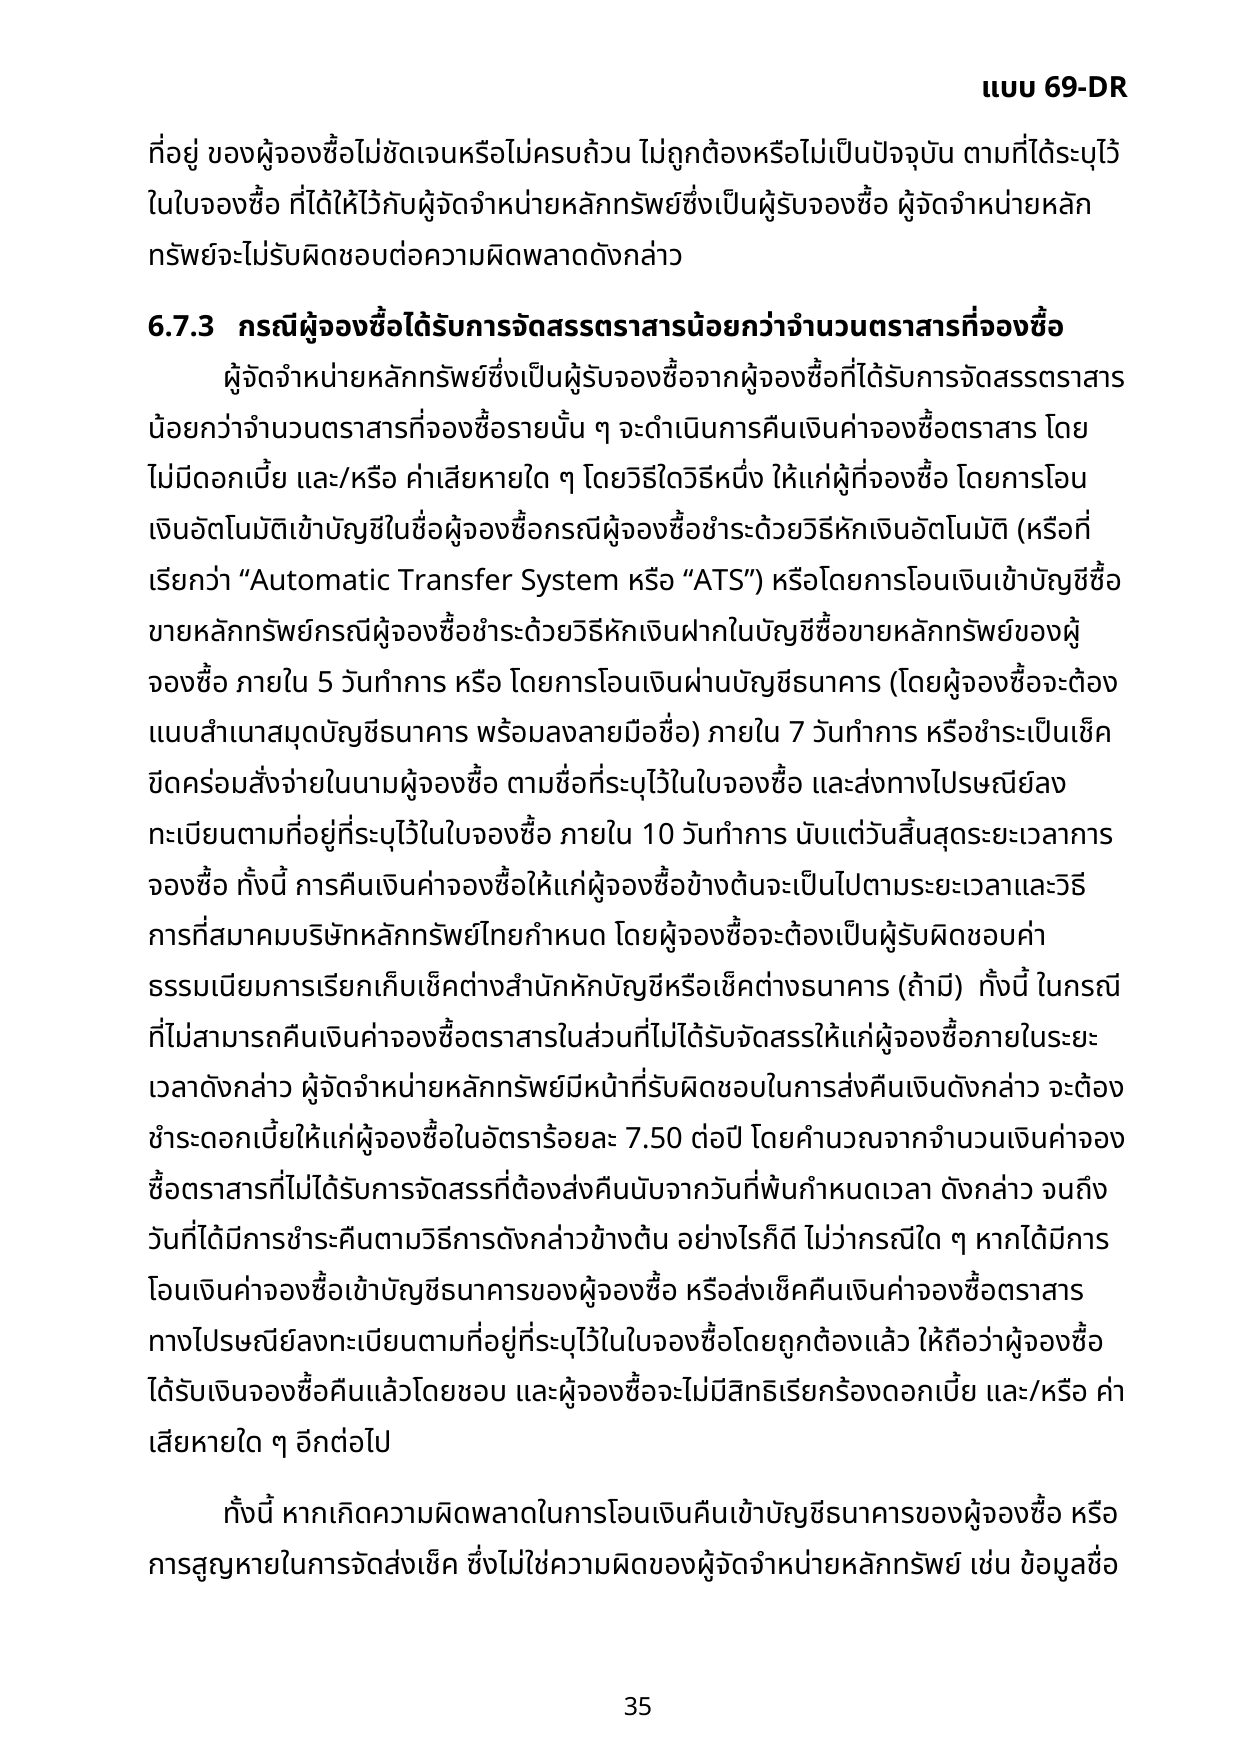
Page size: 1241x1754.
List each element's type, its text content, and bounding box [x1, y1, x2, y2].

text ผู้จัดจำหน่ายหลักทรัพย์ซึ่งเป็นผู้รับจองซื้อจากผู้จองซื้อที่ได้รับการจัดสรรตราสารน้อยกว่าจำนวนตราสารที่จองซื้อรายนั้น ๆ จะดำเนินการคืนเงินค่าจองซื้อตราสาร โดยไม่มีดอกเบี้ย และ/หรือ ค่าเสียหายใด ๆ โดยวิธีใดวิธีหนึ่ง ให้แก่ผู้ที่จองซื้อ โดยการโอนเงินอัตโนมัติเข้าบัญชีในชื่อผู้จองซื้อกรณีผู้จองซื้อชำระด้วยวิธีหักเงินอัตโนมัติ (หรือที่เรียกว่า “Automatic Transfer System หรือ “ATS”) หรือโดยการโอนเงินเข้าบัญชีซื้อขายหลักทรัพย์กรณีผู้จองซื้อชำระด้วยวิธีหักเงินฝากในบัญชีซื้อขายหลักทรัพย์ของผู้จองซื้อ ภายใน 5 วันทำการ หรือ โดยการโอนเงินผ่านบัญชีธนาคาร (โดยผู้จองซื้อจะต้องแนบสำเนาสมุดบัญชีธนาคาร พร้อมลงลายมือชื่อ) ภายใน 7 วันทำการ หรือชำระเป็นเช็คขีดคร่อมสั่งจ่ายในนามผู้จองซื้อ ตามชื่อที่ระบุไว้ในใบจองซื้อ และส่งทางไปรษณีย์ลงทะเบียนตามที่อยู่ที่ระบุไว้ในใบจองซื้อ ภายใน 10 วันทำการ นับแต่วันสิ้นสุดระยะเวลาการจองซื้อ ทั้งนี้ การคืนเงินค่าจองซื้อให้แก่ผู้จองซื้อข้างต้นจะเป็นไปตามระยะเวลาและวิธีการที่สมาคมบริษัทหลักทรัพย์ไทยกำหนด โดยผู้จองซื้อจะต้องเป็นผู้รับผิดชอบค่าธรรมเนียมการเรียกเก็บเช็คต่างสำนักหักบัญชีหรือเช็คต่างธนาคาร (ถ้ามี) ทั้งนี้ ในกรณีที่ไม่สามารถคืนเงินค่าจองซื้อตราสารในส่วนที่ไม่ได้รับจัดสรรให้แก่ผู้จองซื้อภายในระยะเวลาดังกล่าว ผู้จัดจำหน่ายหลักทรัพย์มีหน้าที่รับผิดชอบในการส่งคืนเงินดังกล่าว จะต้องชำระดอกเบี้ยให้แก่ผู้จองซื้อในอัตราร้อยละ 7.50 ต่อปี โดยคำนวณจากจำนวนเงินค่าจองซื้อตราสารที่ไม่ได้รับการจัดสรรที่ต้องส่งคืนนับจากวันที่พ้นกำหนดเวลา ดังกล่าว จนถึงวันที่ได้มีการชำระคืนตามวิธีการดังกล่าวข้างต้น อย่างไรก็ดี ไม่ว่ากรณีใด ๆ หากได้มีการโอนเงินค่าจองซื้อเข้าบัญชีธนาคารของผู้จองซื้อ หรือส่งเช็คคืนเงินค่าจองซื้อตราสารทางไปรษณีย์ลงทะเบียนตามที่อยู่ที่ระบุไว้ในใบจองซื้อโดยถูกต้องแล้ว ให้ถือว่าผู้จองซื้อได้รับเงินจองซื้อคืนแล้วโดยชอบ และผู้จองซื้อจะไม่มีสิทธิเรียกร้องดอกเบี้ย และ/หรือ ค่าเสียหายใด ๆ อีกต่อไป [148, 356, 1128, 1466]
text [148, 133, 1128, 278]
list กรณีผู้จองซื้อได้รับการจัดสรรตราสารน้อยกว่าจำนวนตราสารที่จองซื้อ [148, 306, 1128, 350]
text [148, 1493, 1128, 1588]
